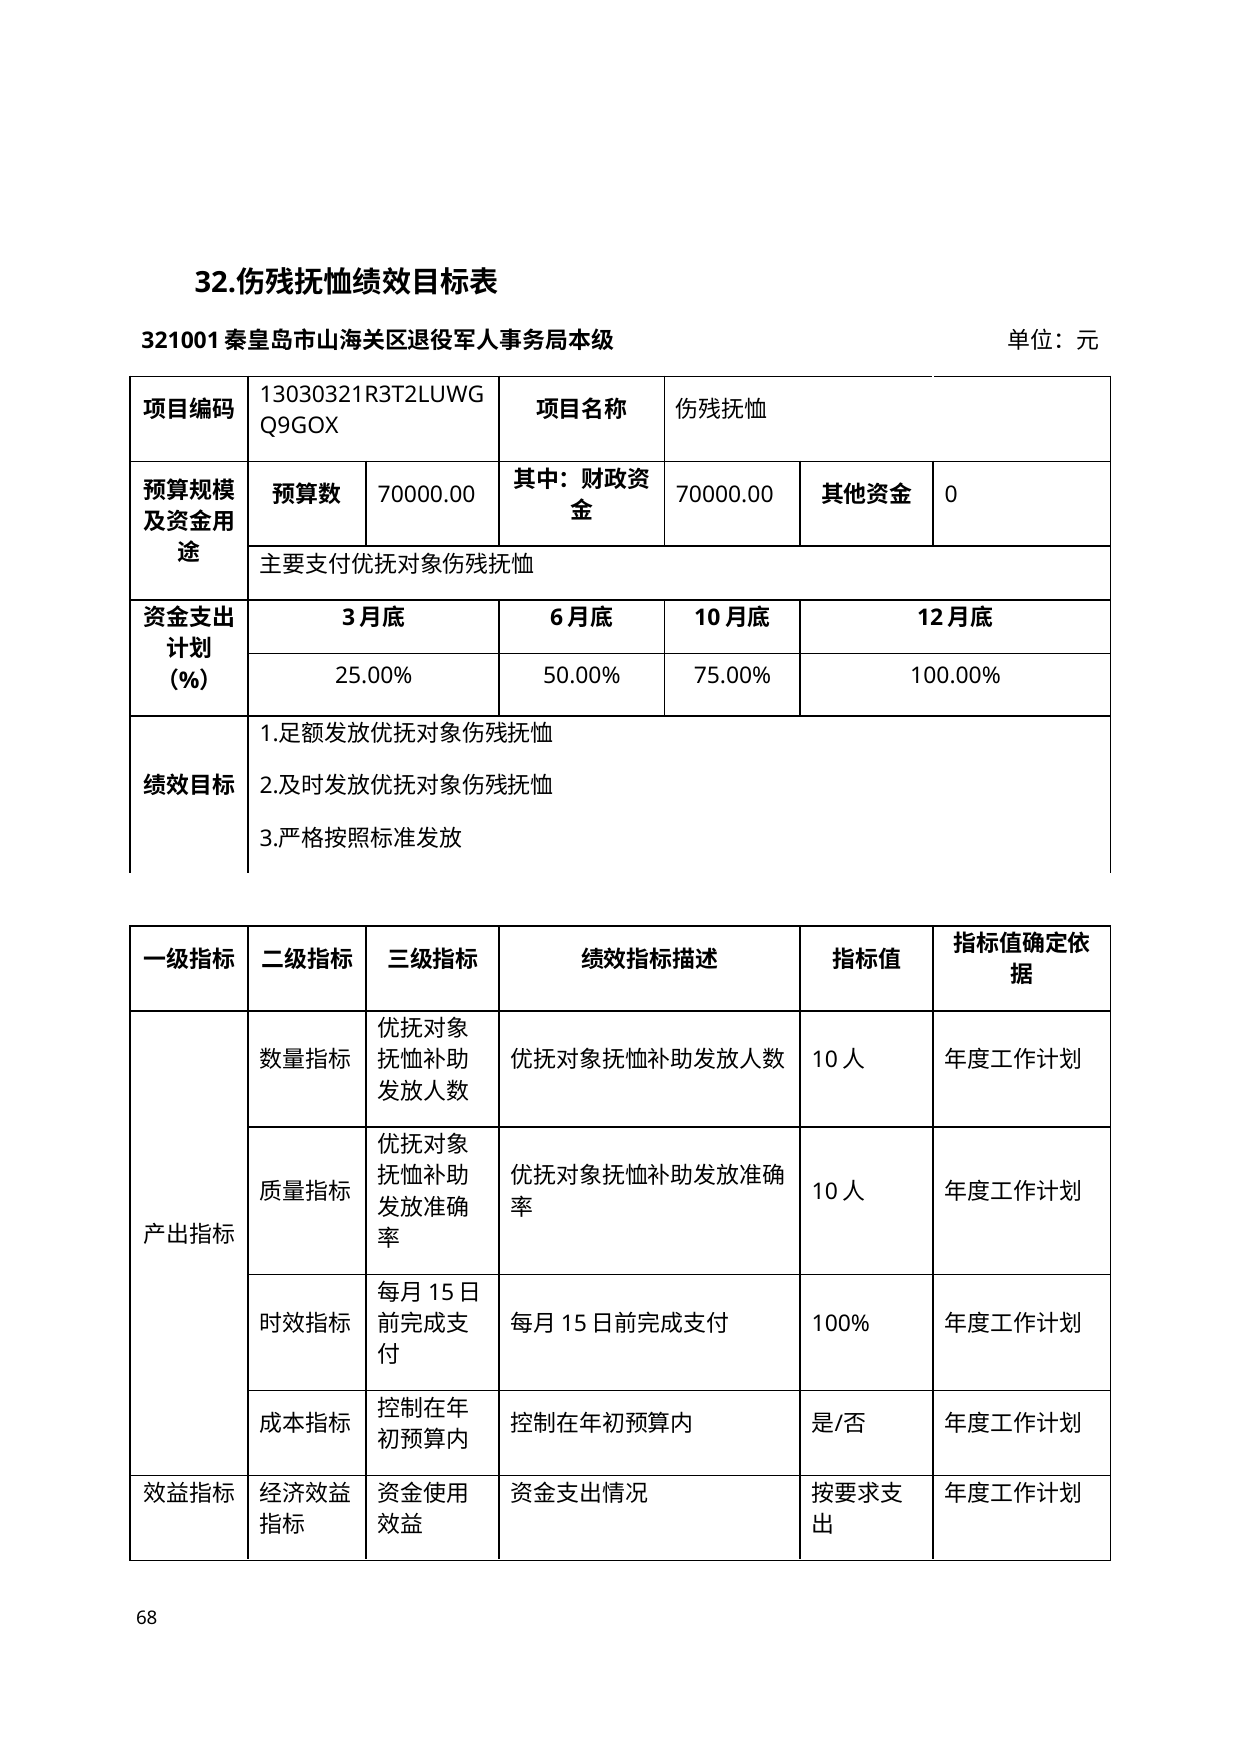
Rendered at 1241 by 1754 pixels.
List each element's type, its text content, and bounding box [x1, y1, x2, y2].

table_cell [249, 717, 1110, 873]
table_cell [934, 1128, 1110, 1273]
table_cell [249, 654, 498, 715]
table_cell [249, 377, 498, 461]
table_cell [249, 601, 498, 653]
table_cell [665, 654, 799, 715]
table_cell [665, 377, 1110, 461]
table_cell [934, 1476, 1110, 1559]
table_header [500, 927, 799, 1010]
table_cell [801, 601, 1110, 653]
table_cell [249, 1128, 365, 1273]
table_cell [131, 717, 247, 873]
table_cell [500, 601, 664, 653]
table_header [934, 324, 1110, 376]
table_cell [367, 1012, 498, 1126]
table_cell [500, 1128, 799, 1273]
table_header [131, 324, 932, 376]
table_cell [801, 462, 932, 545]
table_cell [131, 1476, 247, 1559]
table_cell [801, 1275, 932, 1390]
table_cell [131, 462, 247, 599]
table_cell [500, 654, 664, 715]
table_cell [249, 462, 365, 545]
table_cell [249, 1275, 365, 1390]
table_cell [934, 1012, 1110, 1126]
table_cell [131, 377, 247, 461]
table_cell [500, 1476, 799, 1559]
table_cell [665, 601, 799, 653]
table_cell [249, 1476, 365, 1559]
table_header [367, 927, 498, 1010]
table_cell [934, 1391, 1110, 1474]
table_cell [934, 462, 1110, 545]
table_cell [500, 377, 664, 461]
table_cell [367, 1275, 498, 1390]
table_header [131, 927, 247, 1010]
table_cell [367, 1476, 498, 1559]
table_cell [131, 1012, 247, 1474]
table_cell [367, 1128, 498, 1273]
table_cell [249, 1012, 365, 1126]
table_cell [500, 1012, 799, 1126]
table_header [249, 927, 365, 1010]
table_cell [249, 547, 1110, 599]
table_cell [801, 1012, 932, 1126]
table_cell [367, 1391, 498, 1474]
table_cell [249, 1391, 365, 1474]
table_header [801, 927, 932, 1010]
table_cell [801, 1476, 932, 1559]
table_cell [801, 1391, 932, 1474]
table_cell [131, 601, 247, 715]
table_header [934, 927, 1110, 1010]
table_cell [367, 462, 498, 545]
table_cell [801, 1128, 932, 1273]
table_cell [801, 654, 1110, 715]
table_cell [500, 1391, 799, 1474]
text 32.伤残抚恤绩效目标表 [136, 259, 1104, 301]
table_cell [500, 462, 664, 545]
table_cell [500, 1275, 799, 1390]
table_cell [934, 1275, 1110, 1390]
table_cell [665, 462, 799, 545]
